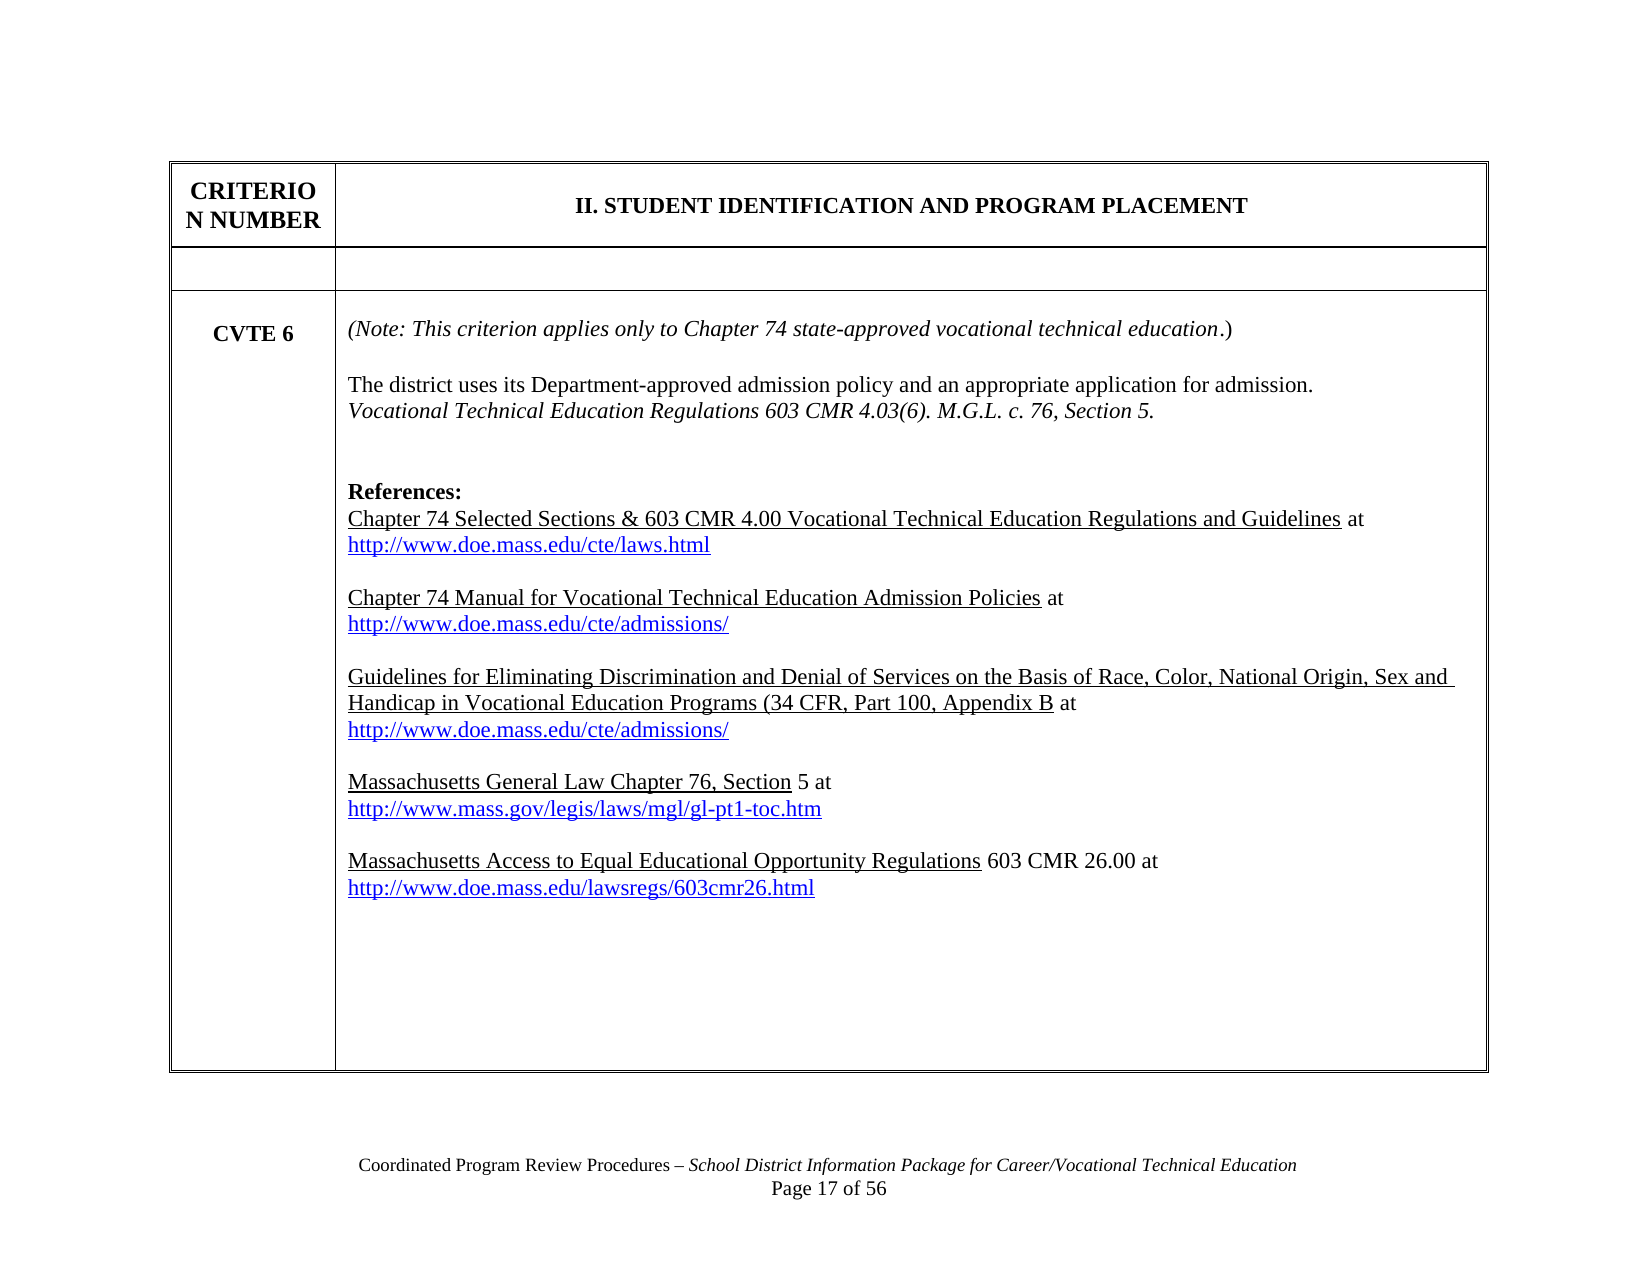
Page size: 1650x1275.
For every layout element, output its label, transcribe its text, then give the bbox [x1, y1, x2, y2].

table_cell [172, 248, 335, 290]
table_header CRITERION NUMBER [172, 164, 335, 246]
table_cell CVTE 6 [172, 291, 335, 1070]
table_header II. STUDENT IDENTIFICATION AND PROGRAM PLACEMENT [336, 164, 1486, 246]
table_cell (Note: This criterion applies only to Chapter 74 state-approved vocational technical education.) The district uses its Department-approved admission policy and an appropriate application for admission. Vocational Technical Education Regulations 603 CMR 4.03(6). M.G.L. c. 76, Section 5. References: Chapter 74 Selected Sections & 603 CMR 4.00 Vocational Technical Education Regulations and Guidelines at http://www.doe.mass.edu/cte/laws.html Chapter 74 Manual for Vocational Technical Education Admission Policies at http://www.doe.mass.edu/cte/admissions/ Guidelines for Eliminating Discrimination and Denial of Services on the Basis of Race, Color, National Origin, Sex and Handicap in Vocational Education Programs (34 CFR, Part 100, Appendix B at http://www.doe.mass.edu/cte/admissions/ Massachusetts General Law Chapter 76, Section 5 at http://www.mass.gov/legis/laws/mgl/gl-pt1-toc.htm Massachusetts Access to Equal Educational Opportunity Regulations 603 CMR 26.00 at http://www.doe.mass.edu/lawsregs/603cmr26.html [336, 291, 1486, 1070]
table_cell [336, 248, 1486, 290]
